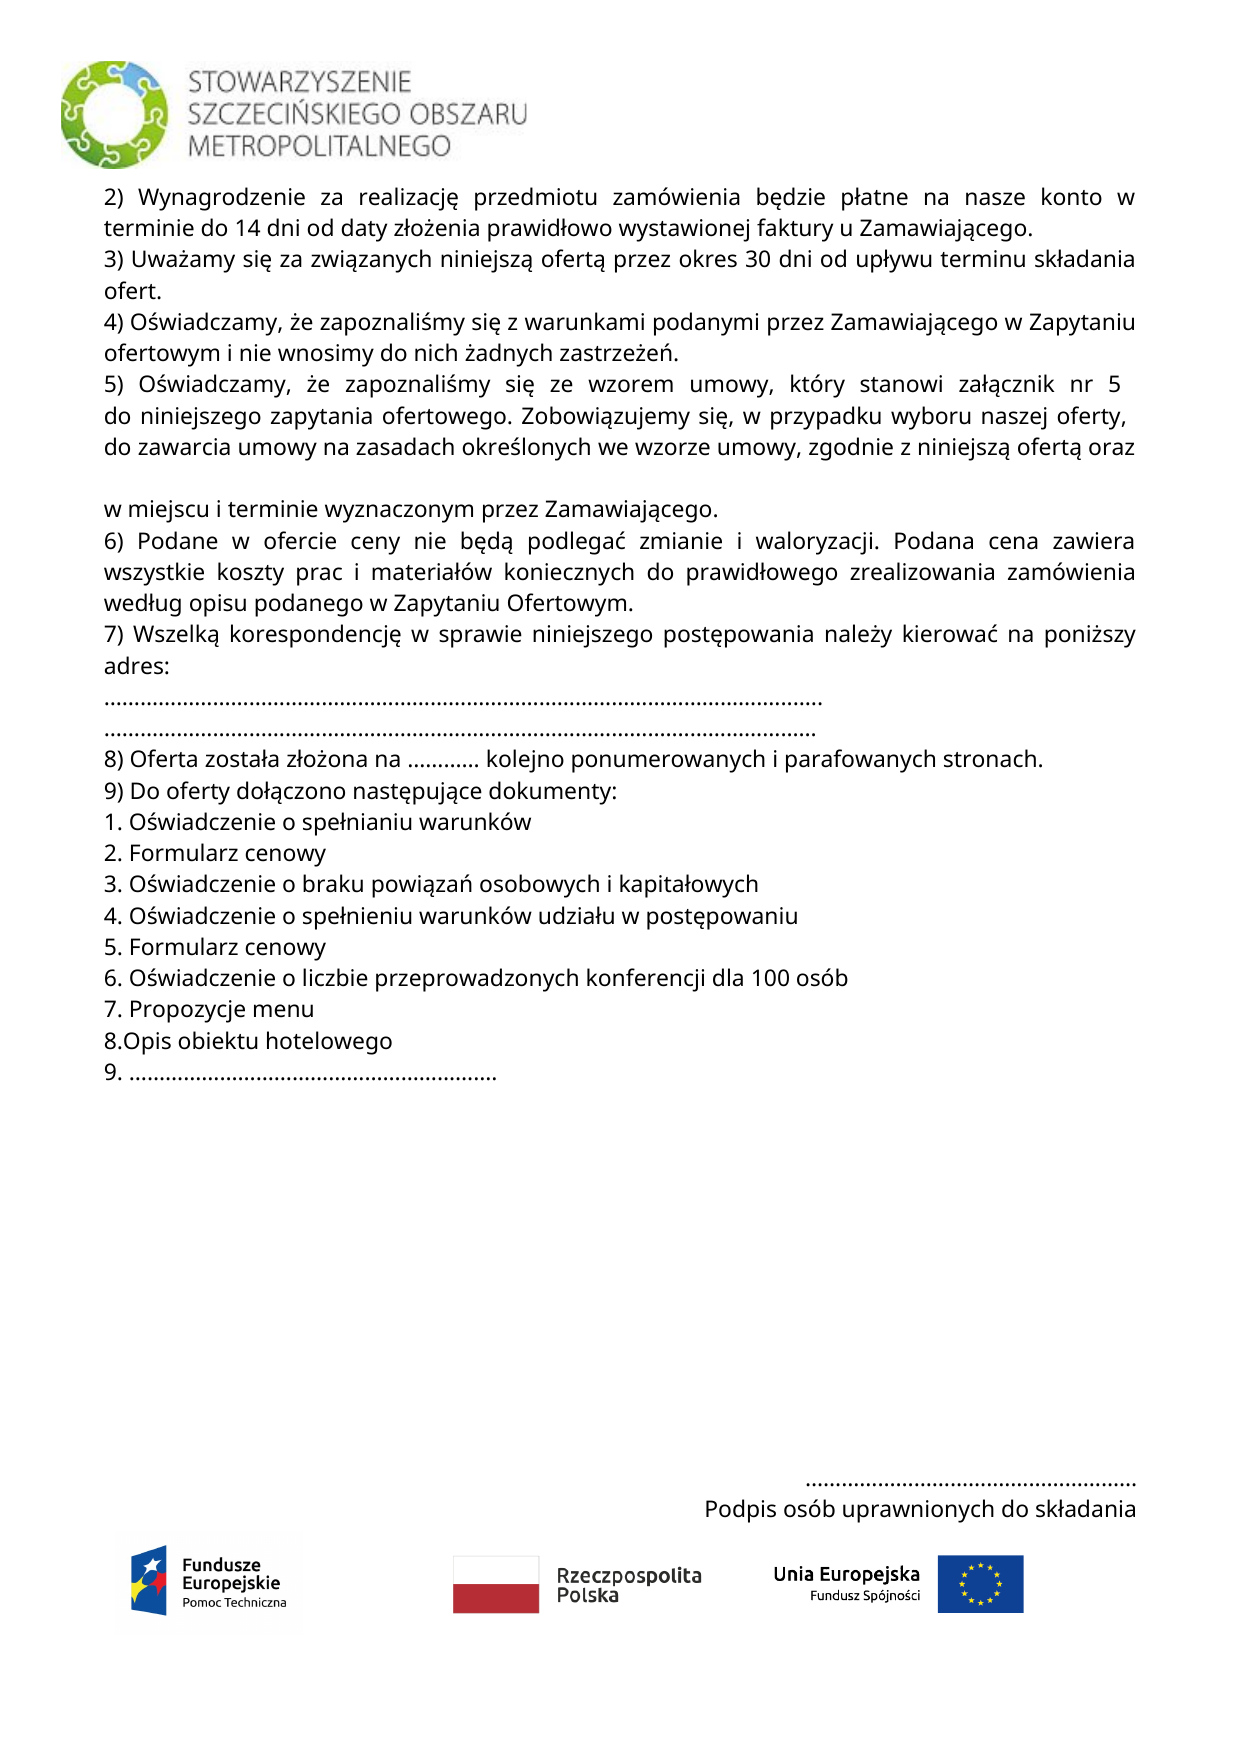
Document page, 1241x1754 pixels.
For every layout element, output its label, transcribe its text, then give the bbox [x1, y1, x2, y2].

text 9) Do oferty dołączono następujące dokumenty: [103, 775, 1137, 806]
text ………………………….…………………… [103, 1462, 1137, 1493]
picture [753, 1537, 1041, 1630]
text 8.Opis obiektu hotelowego [103, 1025, 1137, 1056]
text 3) Uważamy się za związanych niniejszą ofertą przez okres 30 dni od upływu terminu składania ofert. [103, 243, 1137, 306]
picture [429, 1537, 726, 1630]
text 4. Oświadczenie o spełnieniu warunków udziału w postępowaniu [103, 900, 1137, 931]
text 3. Oświadczenie o braku powiązań osobowych i kapitałowych [103, 868, 1137, 900]
text 1. Oświadczenie o spełnianiu warunków [103, 806, 1137, 837]
text 8) Oferta została złożona na ………… kolejno ponumerowanych i parafowanych stronach. [103, 743, 1137, 775]
text Podpis osób uprawnionych do składania [103, 1493, 1137, 1525]
text 6) Podane w ofercie ceny nie będą podlegać zmianie i waloryzacji. Podana cena zawiera wszystkie koszty prac i materiałów koniecznych do prawidłowego zrealizowania zamówienia według opisu podanego w Zapytaniu Ofertowym. [103, 525, 1137, 618]
text 7) Wszelką korespondencję w sprawie niniejszego postępowania należy kierować na poniższy adres: [103, 618, 1137, 681]
text 7. Propozycje menu [103, 993, 1137, 1025]
text 9. ……………………………………………………. [103, 1056, 1137, 1087]
text …………………………………………………………………………………………………...….. [103, 681, 1137, 712]
text ………………………………………………………………………………….…………………… [103, 712, 1137, 743]
text 2) Wynagrodzenie za realizację przedmiotu zamówienia będzie płatne na nasze konto w terminie do 14 dni od daty złożenia prawidłowo wystawionej faktury u Zamawiającego. [103, 181, 1137, 243]
picture [114, 1531, 303, 1635]
text 2. Formularz cenowy [103, 837, 1137, 868]
picture [61, 61, 527, 169]
text 6. Oświadczenie o liczbie przeprowadzonych konferencji dla 100 osób [103, 962, 1137, 993]
text 5. Formularz cenowy [103, 931, 1137, 962]
text 4) Oświadczamy, że zapoznaliśmy się z warunkami podanymi przez Zamawiającego w Zapytaniu ofertowym i nie wnosimy do nich żadnych zastrzeżeń. [103, 306, 1137, 368]
text 5) Oświadczamy, że zapoznaliśmy się ze wzorem umowy, który stanowi załącznik nr 5 do niniejszego zapytania ofertowego. Zobowiązujemy się, w przypadku wyboru naszej oferty, do zawarcia umowy na zasadach określonych we wzorze umowy, zgodnie z niniejszą ofertą oraz w miejscu i terminie wyznaczonym przez Zamawiającego. [103, 368, 1137, 525]
